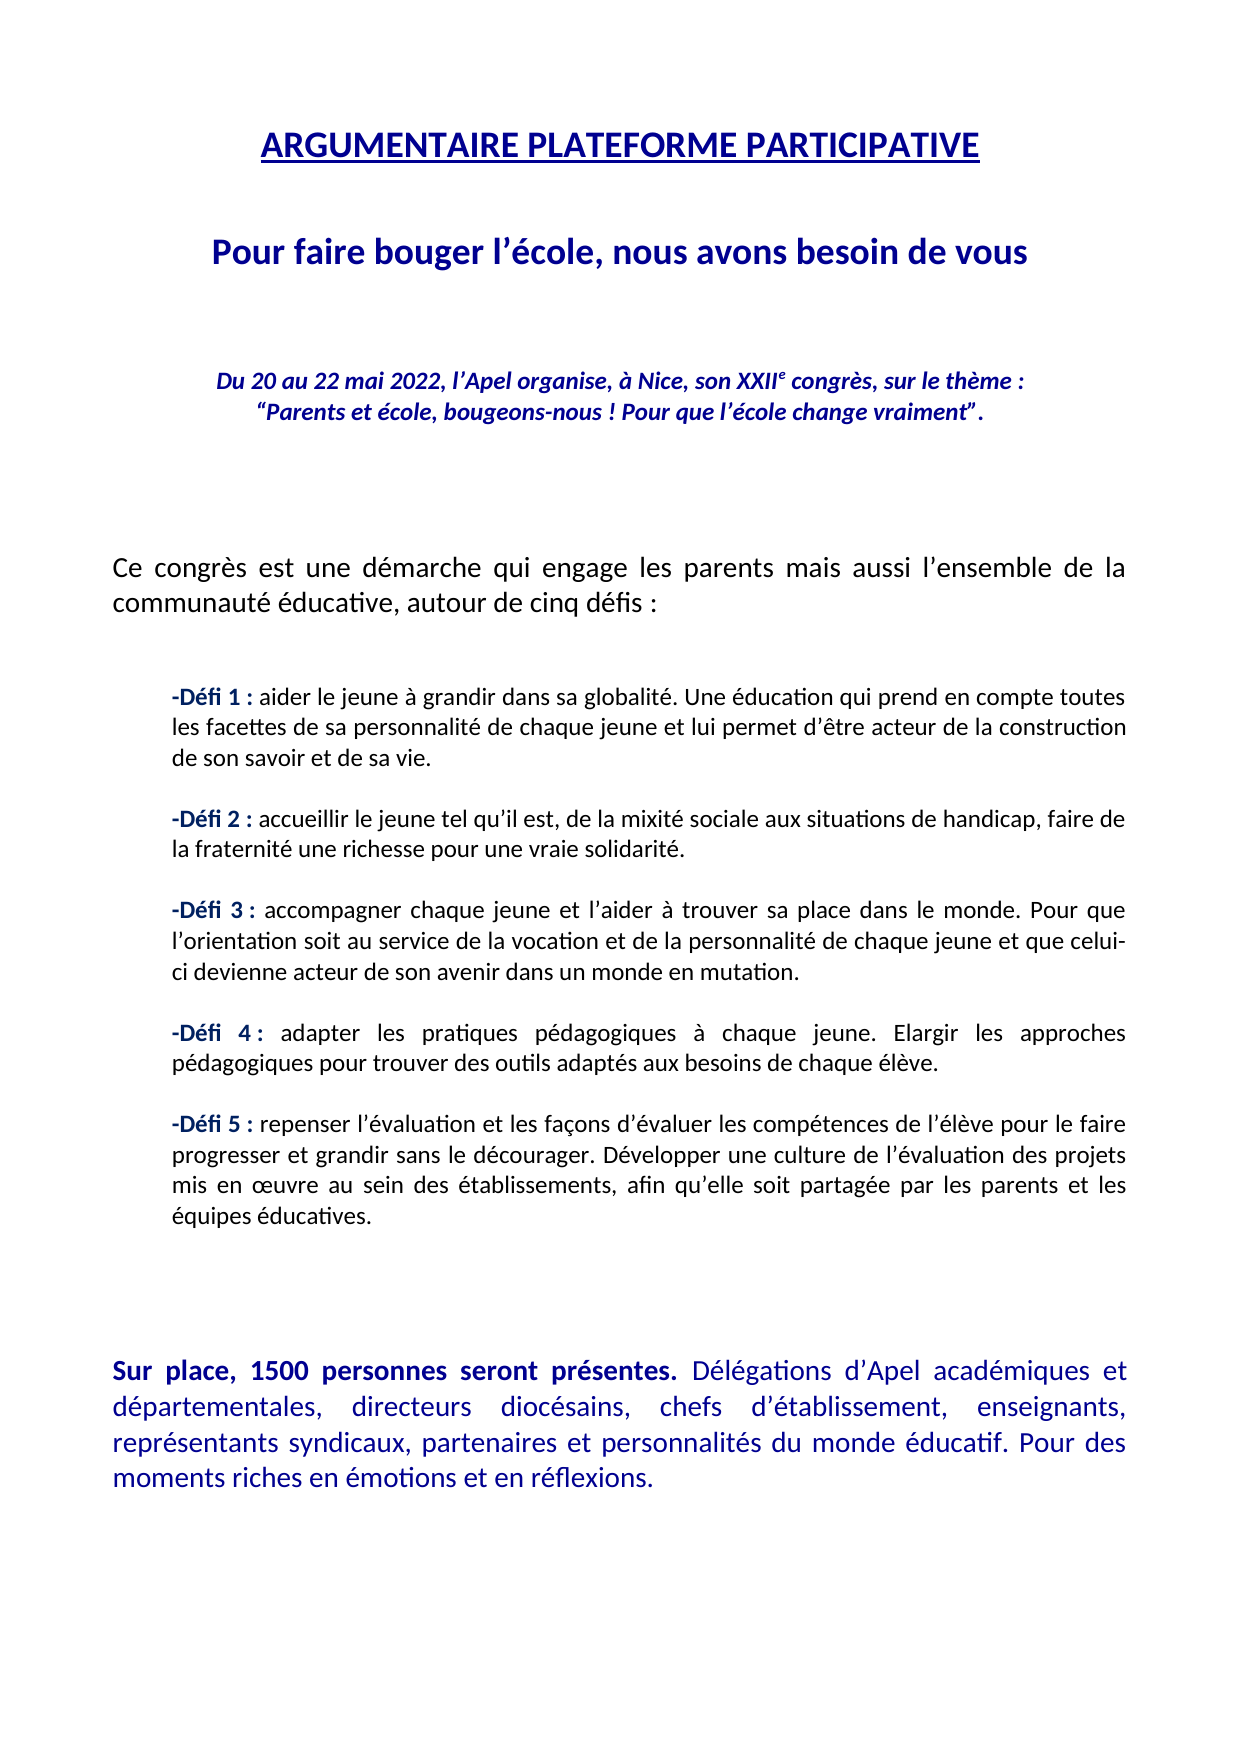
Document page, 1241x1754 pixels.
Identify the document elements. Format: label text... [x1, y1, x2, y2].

text -Défi 1 : aider le jeune à grandir dans sa globalité. Une éducation qui prend en compte toutes les facettes de sa personnalité de chaque jeune et lui permet d’être acteur de la construction de son savoir et de sa vie. [172, 681, 1128, 772]
text -Défi 3 : accompagner chaque jeune et l’aider à trouver sa place dans le monde. Pour que l’orientation soit au service de la vocation et de la personnalité de chaque jeune et que celui-ci devienne acteur de son avenir dans un monde en mutation. [172, 894, 1128, 986]
text Du 20 au 22 mai 2022, l’Apel organise, à Nice, son XXIIe congrès, sur le thème : [112, 366, 1128, 396]
text Ce congrès est une démarche qui engage les parents mais aussi l’ensemble de la communauté éducative, autour de cinq défis : [112, 549, 1128, 620]
text ARGUMENTAIRE PLATEFORME PARTICIPATIVE [112, 121, 1128, 167]
text Pour faire bouger l’école, nous avons besoin de vous [112, 228, 1128, 274]
text “Parents et école, bougeons-nous ! Pour que l’école change vraiment”. [112, 396, 1128, 427]
text -Défi 4 : adapter les pratiques pédagogiques à chaque jeune. Elargir les approches pédagogiques pour trouver des outils adaptés aux besoins de chaque élève. [172, 1017, 1128, 1078]
text -Défi 2 : accueillir le jeune tel qu’il est, de la mixité sociale aux situations de handicap, faire de la fraternité une richesse pour une vraie solidarité. [172, 803, 1128, 864]
text Sur place, 1500 personnes seront présentes. Délégations d’Apel académiques et départementales, directeurs diocésains, chefs d’établissement, enseignants, représentants syndicaux, partenaires et personnalités du monde éducatif. Pour des moments riches en émotions et en réflexions. [112, 1352, 1128, 1495]
text -Défi 5 : repenser l’évaluation et les façons d’évaluer les compétences de l’élève pour le faire progresser et grandir sans le décourager. Développer une culture de l’évaluation des projets mis en œuvre au sein des établissements, afin qu’elle soit partagée par les parents et les équipes éducatives. [172, 1108, 1128, 1230]
